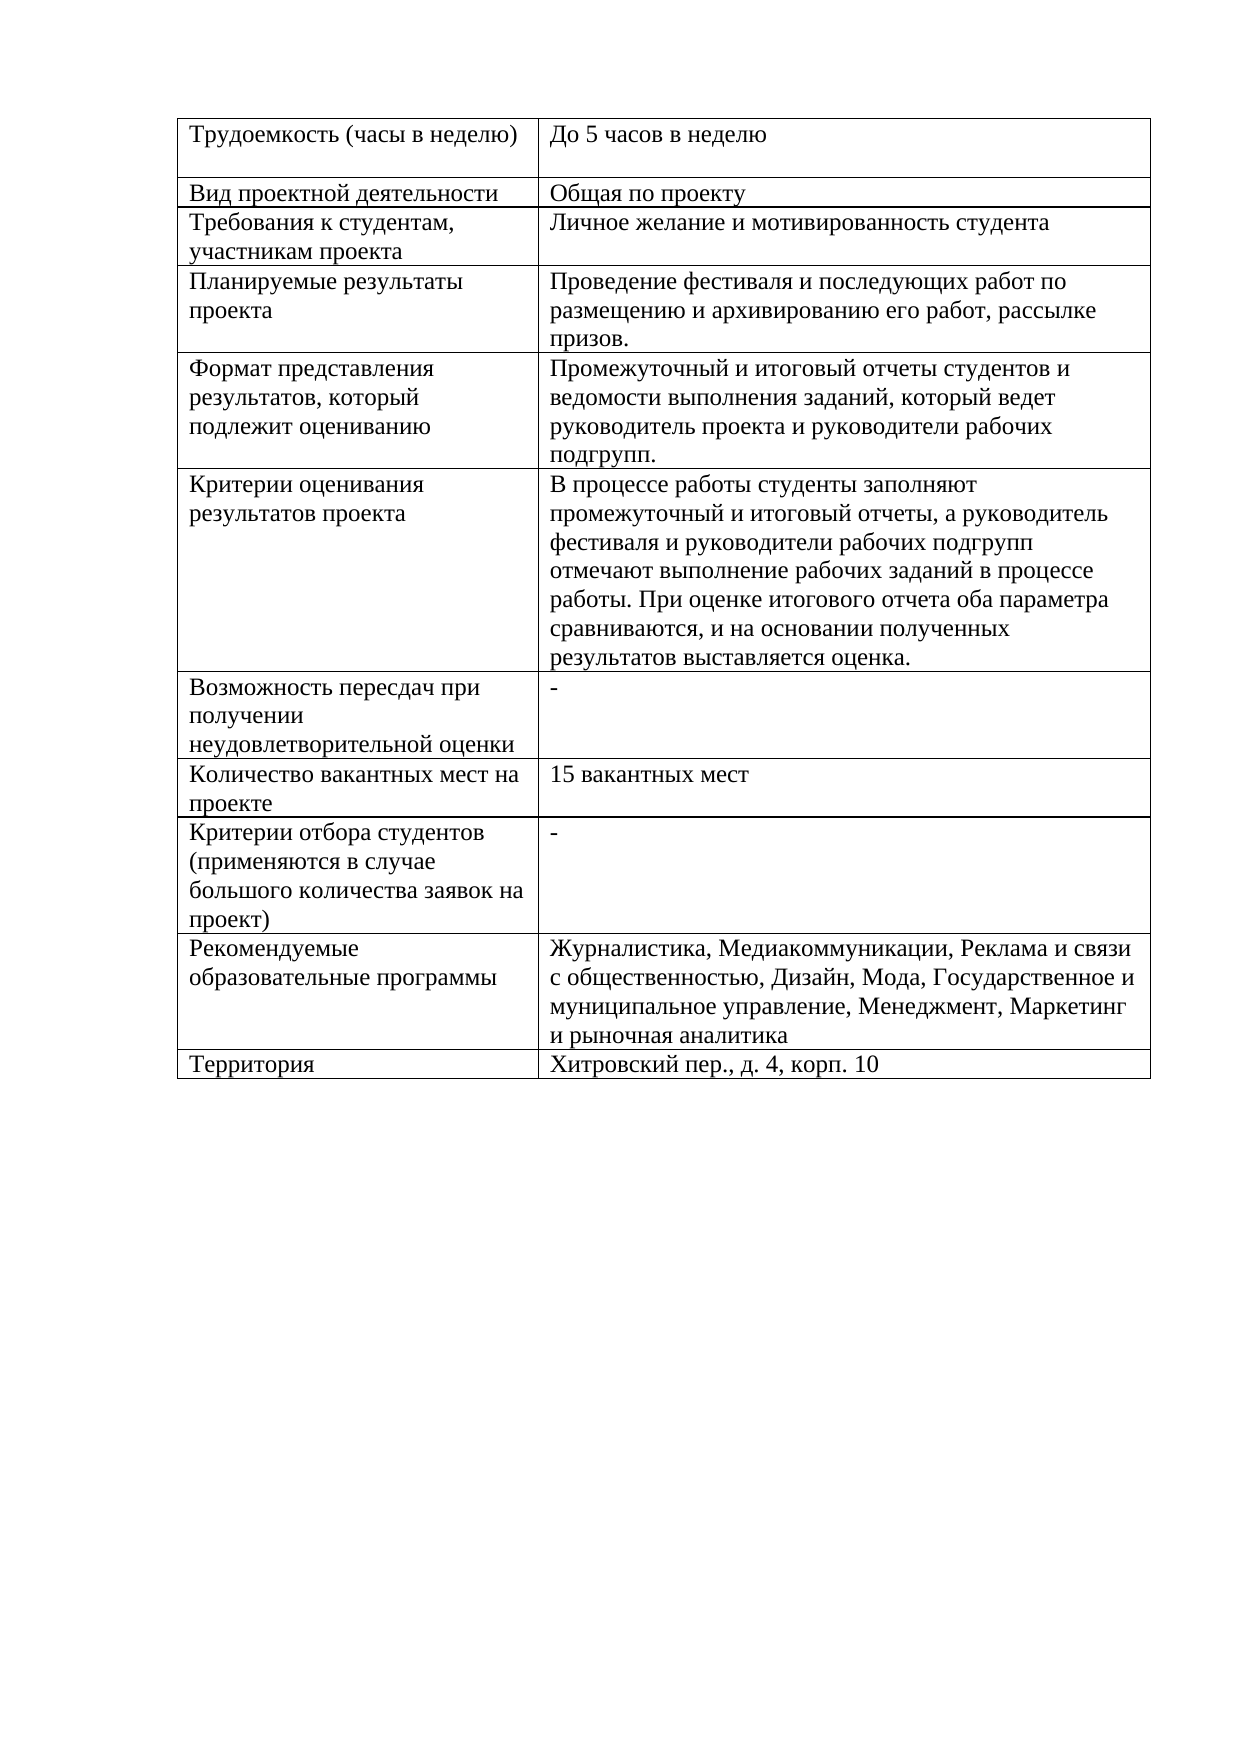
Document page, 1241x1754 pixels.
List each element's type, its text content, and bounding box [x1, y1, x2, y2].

table_cell Формат представления результатов, который подлежит оцениванию [178, 353, 538, 468]
table_cell Трудоемкость (часы в неделю) [178, 119, 538, 177]
table_cell Рекомендуемые образовательные программы [178, 934, 538, 1048]
table_cell Количество вакантных мест на проекте [178, 759, 538, 816]
table_cell Промежуточный и итоговый отчеты студентов и ведомости выполнения заданий, который ведет руководитель проекта и руководители рабочих подгрупп. [539, 353, 1150, 468]
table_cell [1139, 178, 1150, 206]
table_cell Территория [178, 1050, 538, 1078]
table_cell 15 вакантных мест [539, 759, 1150, 816]
table_cell Личное желание и мотивированность студента [539, 208, 1150, 265]
table_cell Критерии отбора студентов (применяются в случае большого количества заявок на проект) [178, 818, 538, 932]
table_cell Требования к студентам, участникам проекта [178, 208, 538, 265]
table_cell Журналистика, Медиакоммуникации, Реклама и связи с общественностью, Дизайн, Мода, Государственное и муниципальное управление, Менеджмент, Маркетинг и рыночная аналитика [539, 934, 1150, 1048]
table_cell Хитровский пер., д. 4, корп. 10 [539, 1050, 1150, 1078]
table_cell Вид проектной деятельности [178, 178, 538, 206]
table_cell Планируемые результаты проекта [178, 266, 538, 352]
table_cell Проведение фестиваля и последующих работ по размещению и архивированию его работ, рассылке призов. [539, 266, 1150, 352]
table_cell В процессе работы студенты заполняют промежуточный и итоговый отчеты, а руководитель фестиваля и руководители рабочих подгрупп отмечают выполнение рабочих заданий в процессе работы. При оценке итогового отчета оба параметра сравниваются, и на основании полученных результатов выставляется оценка. [539, 469, 1150, 671]
table_cell Возможность пересдач при получении неудовлетворительной оценки [178, 672, 538, 758]
table_cell Критерии оценивания результатов проекта [178, 469, 538, 671]
table_cell - [539, 818, 1150, 932]
table_cell До 5 часов в неделю [539, 119, 1150, 177]
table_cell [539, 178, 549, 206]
table_cell - [539, 672, 1150, 758]
